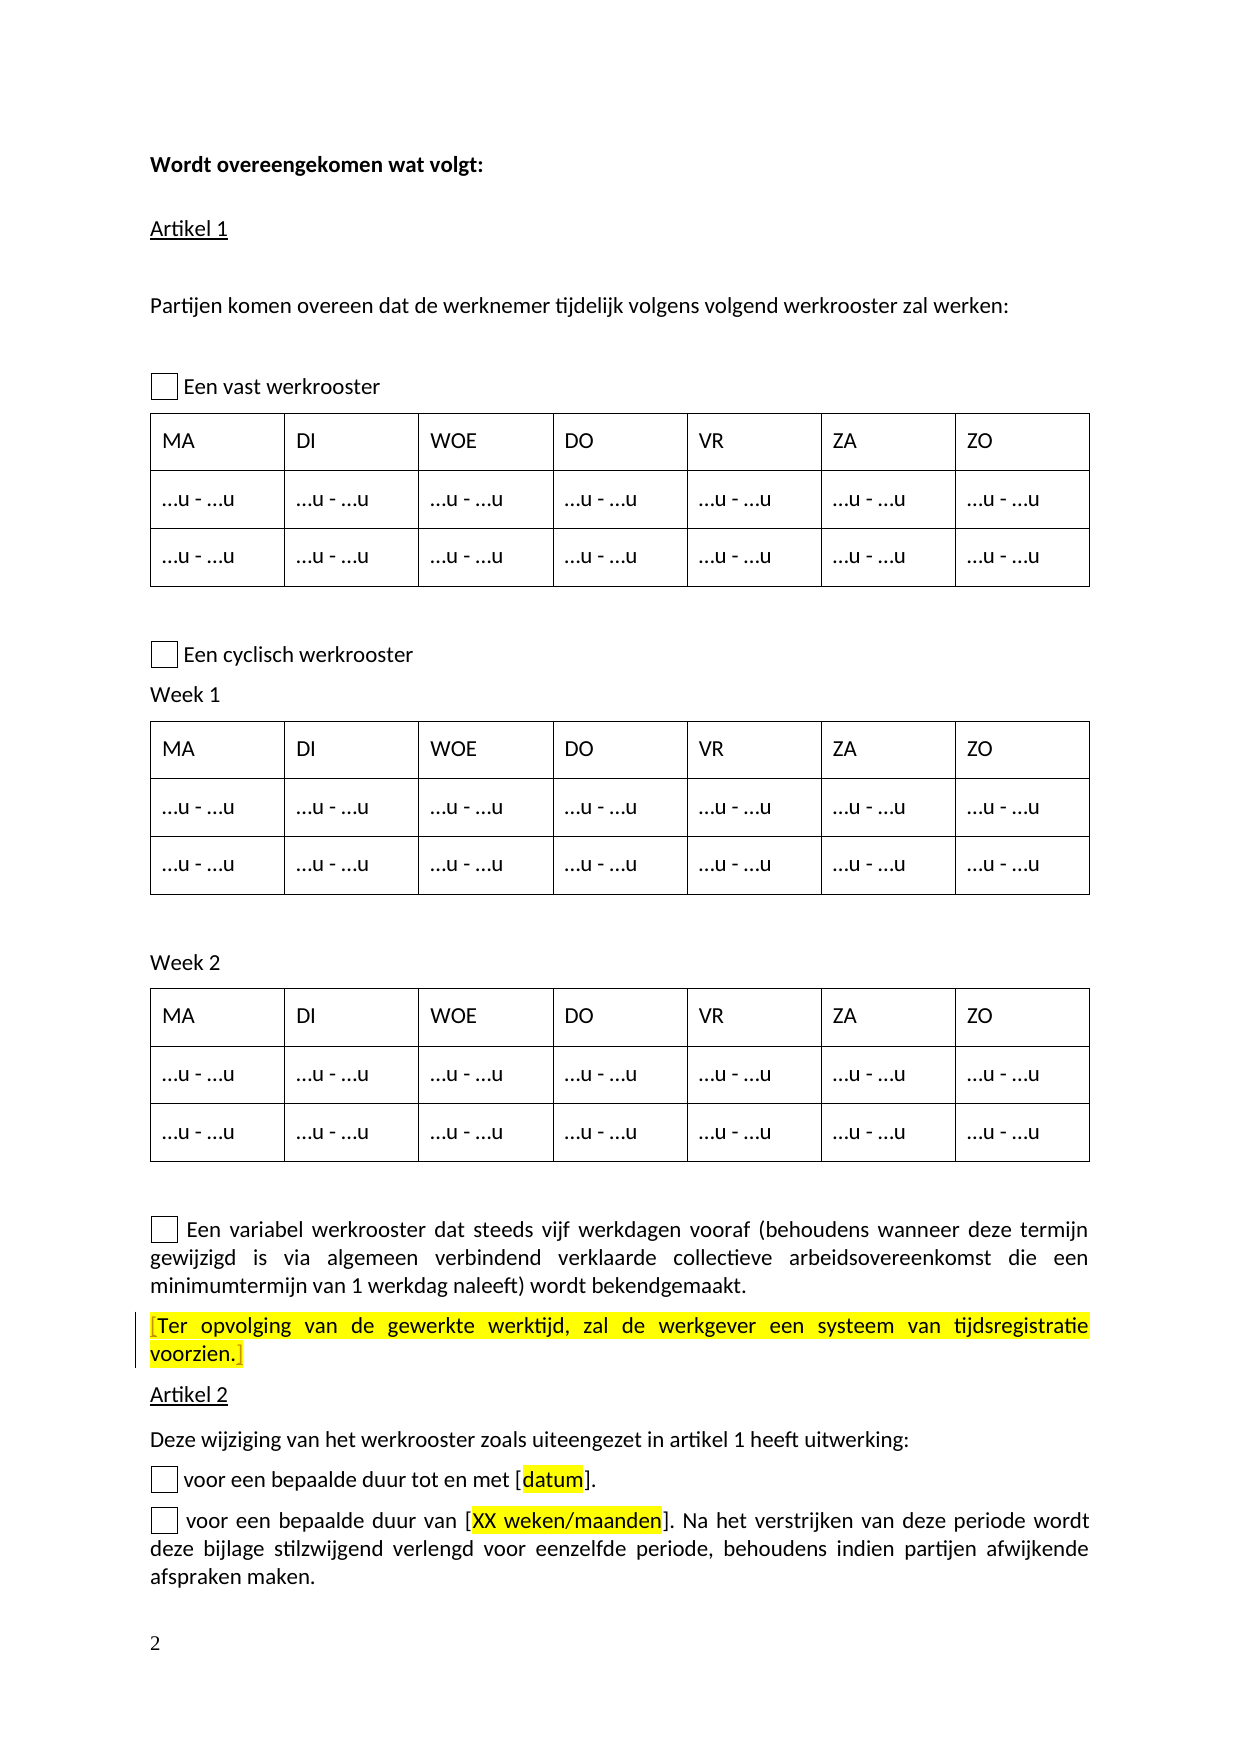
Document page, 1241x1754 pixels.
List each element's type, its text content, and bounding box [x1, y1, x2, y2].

table_cell …u - …u [822, 1047, 955, 1103]
table_cell …u - …u [822, 779, 955, 836]
text Een variabel werkrooster dat steeds vijf werkdagen vooraf (behoudens wanneer deze termijn gewijzigd is via algemeen verbindend verklaarde collectieve arbeidsovereenkomst die een minimumtermijn van 1 werkdag naleeft) wordt bekendgemaakt. [150, 1215, 1090, 1299]
table_cell …u - …u [151, 529, 284, 586]
table_cell …u - …u [151, 1047, 284, 1103]
table_header ZA [822, 722, 955, 778]
table_cell …u - …u [956, 529, 1089, 586]
table_header DI [285, 989, 418, 1046]
table_cell …u - …u [151, 779, 284, 836]
table_cell …u - …u [285, 471, 418, 528]
table_cell …u - …u [554, 1104, 687, 1161]
table_cell …u - …u [151, 837, 284, 893]
table_cell …u - …u [956, 471, 1089, 528]
table_cell …u - …u [285, 529, 418, 586]
table_cell …u - …u [956, 1104, 1089, 1161]
table_header MA [151, 989, 284, 1046]
text Een cyclisch werkrooster [150, 640, 1090, 668]
table_cell …u - …u [956, 1047, 1089, 1103]
table_cell …u - …u [554, 471, 687, 528]
table_header WOE [419, 989, 553, 1046]
table_cell …u - …u [688, 529, 821, 586]
table_cell …u - …u [822, 529, 955, 586]
table_cell …u - …u [956, 779, 1089, 836]
table_cell …u - …u [688, 1047, 821, 1103]
table_header VR [688, 989, 821, 1046]
table_cell …u - …u [688, 837, 821, 893]
table_cell …u - …u [822, 837, 955, 893]
table_cell …u - …u [688, 471, 821, 528]
table_header DO [554, 722, 687, 778]
table_header ZA [822, 989, 955, 1046]
table_header ZO [956, 414, 1089, 470]
table_header WOE [419, 722, 553, 778]
table_cell …u - …u [956, 837, 1089, 893]
table_cell …u - …u [285, 837, 418, 893]
table_cell …u - …u [285, 779, 418, 836]
table_cell …u - …u [554, 529, 687, 586]
table_header ZO [956, 722, 1089, 778]
text Artikel 2 [150, 1380, 1090, 1408]
table_header DI [285, 722, 418, 778]
table_cell …u - …u [822, 1104, 955, 1161]
table_cell …u - …u [151, 471, 284, 528]
table_header MA [151, 414, 284, 470]
table_cell …u - …u [285, 1104, 418, 1161]
text voor een bepaalde duur van [XX weken/maanden]. Na het verstrijken van deze periode wordt deze bijlage stilzwijgend verlengd voor eenzelfde periode, behoudens indien partijen afwijkende afspraken maken. [150, 1506, 1090, 1590]
table_header WOE [419, 414, 553, 470]
table_cell …u - …u [554, 779, 687, 836]
table_cell …u - …u [151, 1104, 284, 1161]
text Artikel 1 [150, 214, 1090, 242]
table_header VR [688, 414, 821, 470]
text Wordt overeengekomen wat volgt: [150, 150, 1090, 178]
text Ter opvolging van de gewerkte werktijd, zal de werkgever een systeem van tijdsregistratie voorzien. [150, 1339, 1090, 1368]
table_cell …u - …u [419, 779, 553, 836]
table_header DO [554, 414, 687, 470]
table_cell …u - …u [554, 1047, 687, 1103]
table_cell …u - …u [822, 471, 955, 528]
table_cell …u - …u [419, 1047, 553, 1103]
table_header DO [554, 989, 687, 1046]
table_cell …u - …u [688, 779, 821, 836]
table_cell …u - …u [688, 1104, 821, 1161]
table_header ZO [956, 989, 1089, 1046]
text Een vast werkrooster [150, 372, 1090, 400]
table_cell …u - …u [419, 1104, 553, 1161]
table_header MA [151, 722, 284, 778]
table_cell …u - …u [554, 837, 687, 893]
text Deze wijziging van het werkrooster zoals uiteengezet in artikel 1 heeft uitwerking: [150, 1425, 1090, 1453]
table_cell …u - …u [285, 1047, 418, 1103]
text Week 2 [150, 948, 1090, 976]
table_header VR [688, 722, 821, 778]
table_cell …u - …u [419, 471, 553, 528]
table_cell …u - …u [419, 529, 553, 586]
text Partijen komen overeen dat de werknemer tijdelijk volgens volgend werkrooster zal werken: [150, 291, 1090, 319]
table_header ZA [822, 414, 955, 470]
table_header DI [285, 414, 418, 470]
text voor een bepaalde duur tot en met [datum]. [150, 1465, 523, 1493]
text Week 1 [150, 680, 1090, 708]
table_cell …u - …u [419, 837, 553, 893]
text voor een bepaalde duur tot en met [datum]. [583, 1465, 1090, 1493]
